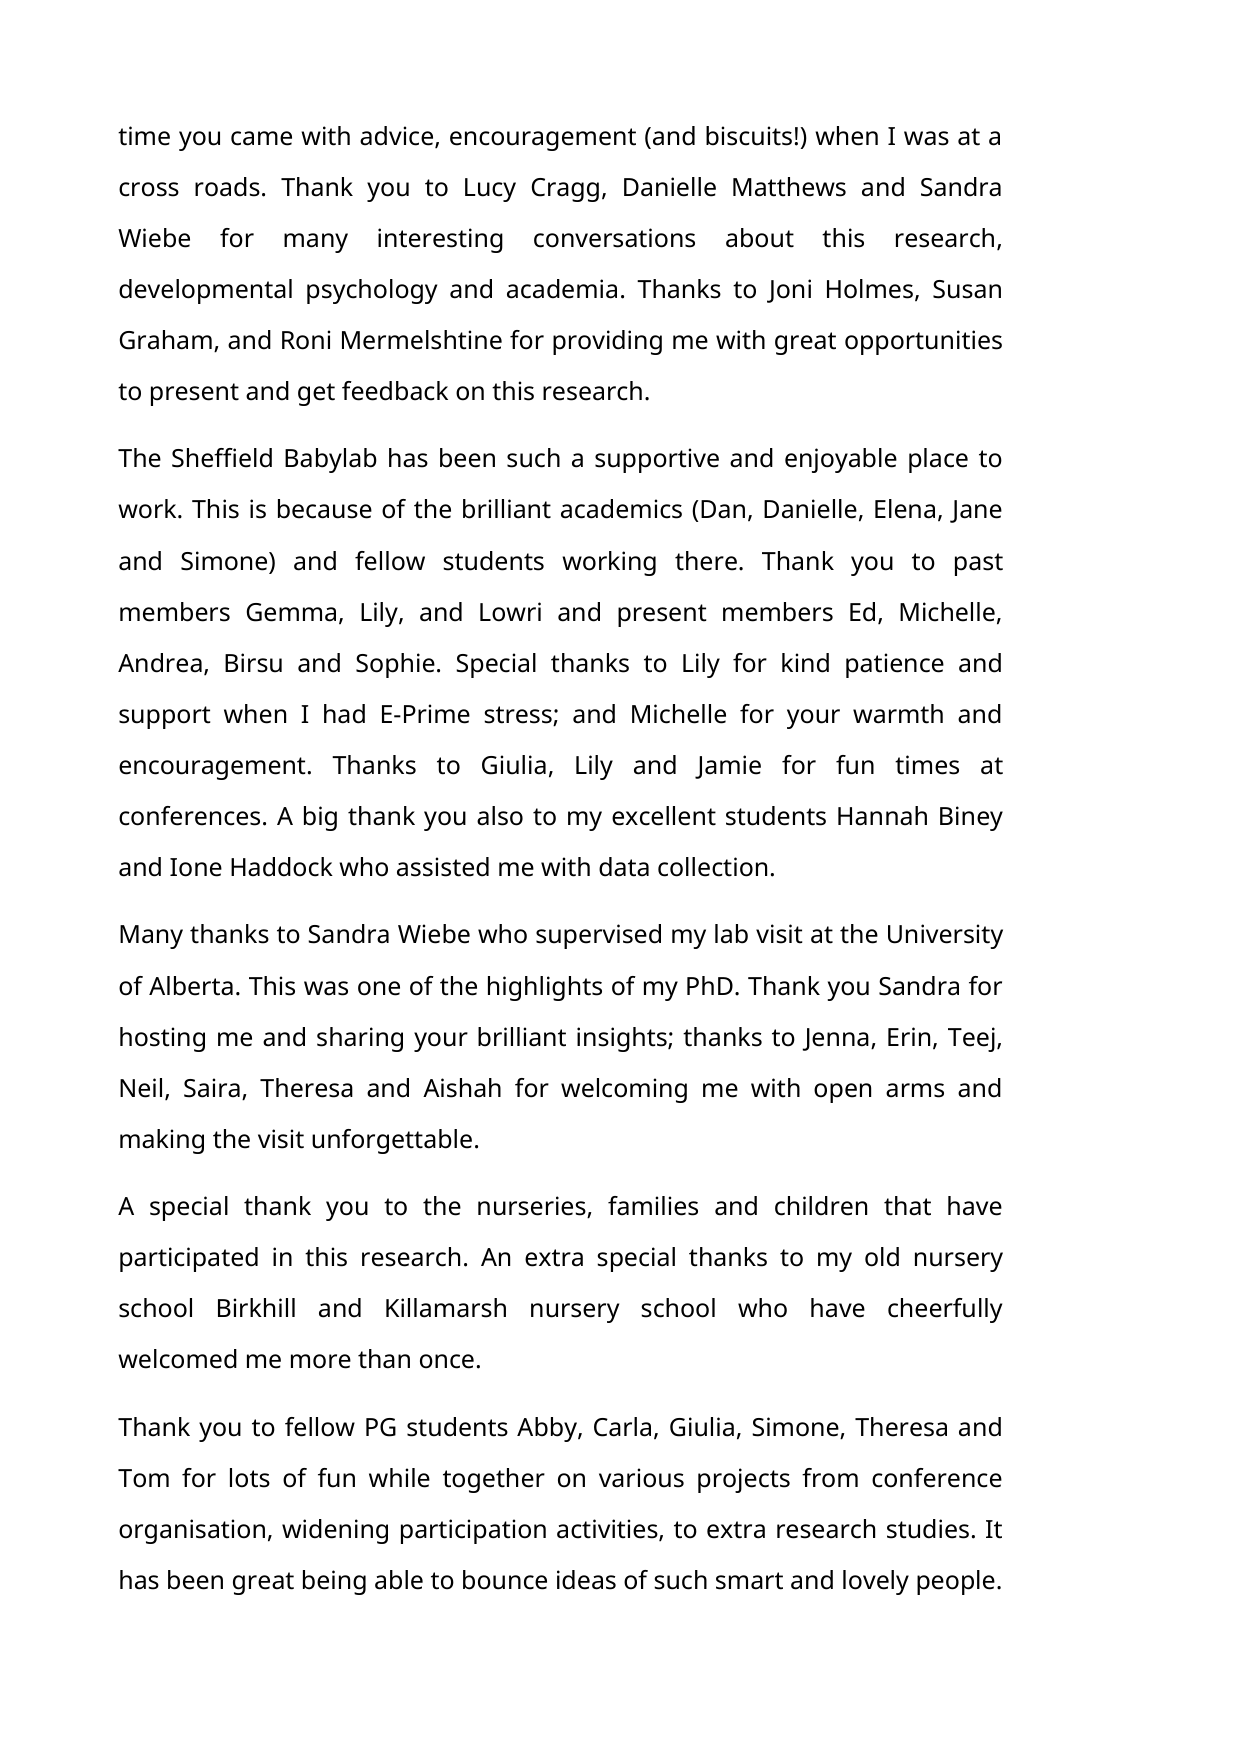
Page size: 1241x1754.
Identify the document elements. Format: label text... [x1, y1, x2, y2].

text Thank you to fellow PG students Abby, Carla, Giulia, Simone, Theresa and Tom for lots of fun while together on various projects from conference organisation, widening participation activities, to extra research studies. It has been great being able to bounce ideas of such smart and lovely people. [118, 1410, 1004, 1597]
text Many thanks to Sandra Wiebe who supervised my lab visit at the University of Alberta. This was one of the highlights of my PhD. Thank you Sandra for hosting me and sharing your brilliant insights; thanks to Jenna, Erin, Teej, Neil, Saira, Theresa and Aishah for welcoming me with open arms and making the visit unforgettable. [118, 917, 1004, 1155]
text A special thank you to the nurseries, families and children that have participated in this research. An extra special thanks to my old nursery school Birkhill and Killamarsh nursery school who have cheerfully welcomed me more than once. [118, 1189, 1004, 1376]
text The Sheffield Babylab has been such a supportive and enjoyable place to work. This is because of the brilliant academics (Dan, Danielle, Elena, Jane and Simone) and fellow students working there. Thank you to past members Gemma, Lily, and Lowri and present members Ed, Michelle, Andrea, Birsu and Sophie. Special thanks to Lily for kind patience and support when I had E-Prime stress; and Michelle for your warmth and encouragement. Thanks to Giulia, Lily and Jamie for fun times at conferences. A big thank you also to my excellent students Hannah Biney and Ione Haddock who assisted me with data collection. [118, 441, 1004, 883]
